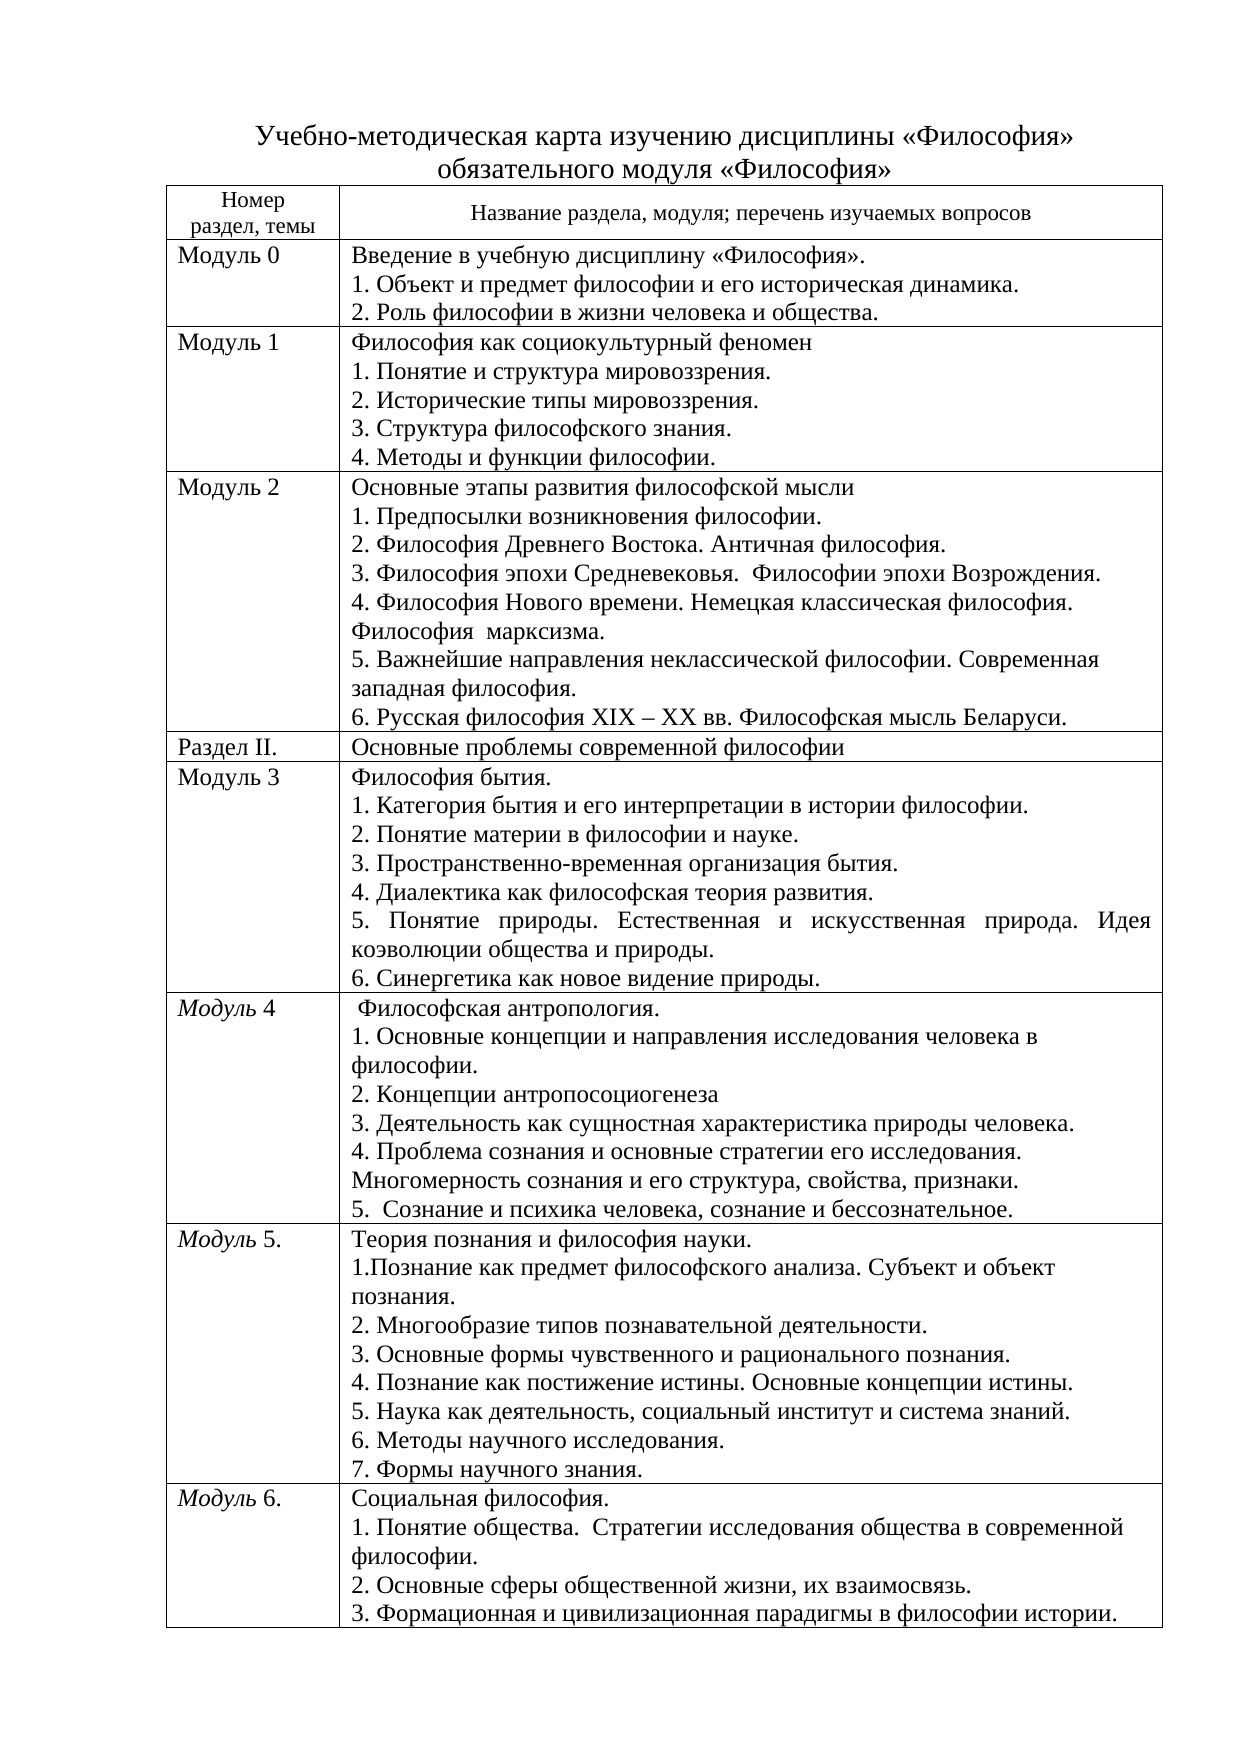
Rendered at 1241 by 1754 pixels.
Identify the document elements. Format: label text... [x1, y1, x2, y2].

table_cell Философская антропология. 1. Основные концепции и направления исследования человека в философии. 2. Концепции антропосоциогенеза 3. Деятельность как сущностная характеристика природы человека. 4. Проблема сознания и основные стратегии его исследования. Многомерность сознания и его структура, свойства, признаки. 5. Сознание и психика человека, сознание и бессознательное. [340, 993, 1162, 1223]
table_cell Модуль 3 [167, 762, 339, 992]
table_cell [340, 1484, 1162, 1627]
table_cell Модуль 0 [167, 240, 339, 326]
table_cell Модуль 5. [167, 1224, 339, 1482]
table_cell Модуль 1 [167, 327, 339, 471]
table_header Название раздела, модуля; перечень изучаемых вопросов [340, 186, 1162, 239]
table_cell Основные этапы развития философской мысли 1. Предпосылки возникновения философии. 2. Философия Древнего Востока. Античная философия. 3. Философия эпохи Средневековья. Философии эпохи Возрождения. 4. Философия Нового времени. Немецкая классическая философия. Философия марксизма. 5. Важнейшие направления неклассической философии. Современная западная философия. 6. Русская философия XIX – XX вв. Философская мысль Беларуси. [340, 472, 1162, 731]
text Учебно-методическая карта изучению дисциплины «Философия» обязательного модуля «Философия» [177, 118, 1152, 185]
table_cell Модуль 6. [167, 1484, 339, 1627]
table_cell Теория познания и философия науки. 1.Познание как предмет философского анализа. Субъект и объект познания. 2. Многообразие типов познавательной деятельности. 3. Основные формы чувственного и рационального познания. 4. Познание как постижение истины. Основные концепции истины. 5. Наука как деятельность, социальный институт и система знаний. 6. Методы научного исследования. 7. Формы научного знания. [340, 1224, 1162, 1482]
table_cell Основные проблемы современной философии [340, 732, 1162, 761]
table_cell Раздел II. [167, 732, 339, 761]
table_cell Модуль 4 [167, 993, 339, 1223]
table_cell Философия бытия. 1. Категория бытия и его интерпретации в истории философии. 2. Понятие материи в философии и науке. 3. Пространственно-временная организация бытия. 4. Диалектика как философская теория развития. 5. Понятие природы. Естественная и искусственная природа. Идея коэволюции общества и природы. 6. Синергетика как новое видение природы. [340, 762, 1162, 992]
table_cell Введение в учебную дисциплину «Философия». 1. Объект и предмет философии и его историческая динамика. 2. Роль философии в жизни человека и общества. [340, 240, 1162, 326]
table_cell Модуль 2 [167, 472, 339, 731]
table_header Номер раздел, темы [167, 186, 339, 239]
table_cell Философия как социокультурный феномен 1. Понятие и структура мировоззрения. 2. Исторические типы мировоззрения. 3. Структура философского знания. 4. Методы и функции философии. [340, 327, 1162, 471]
